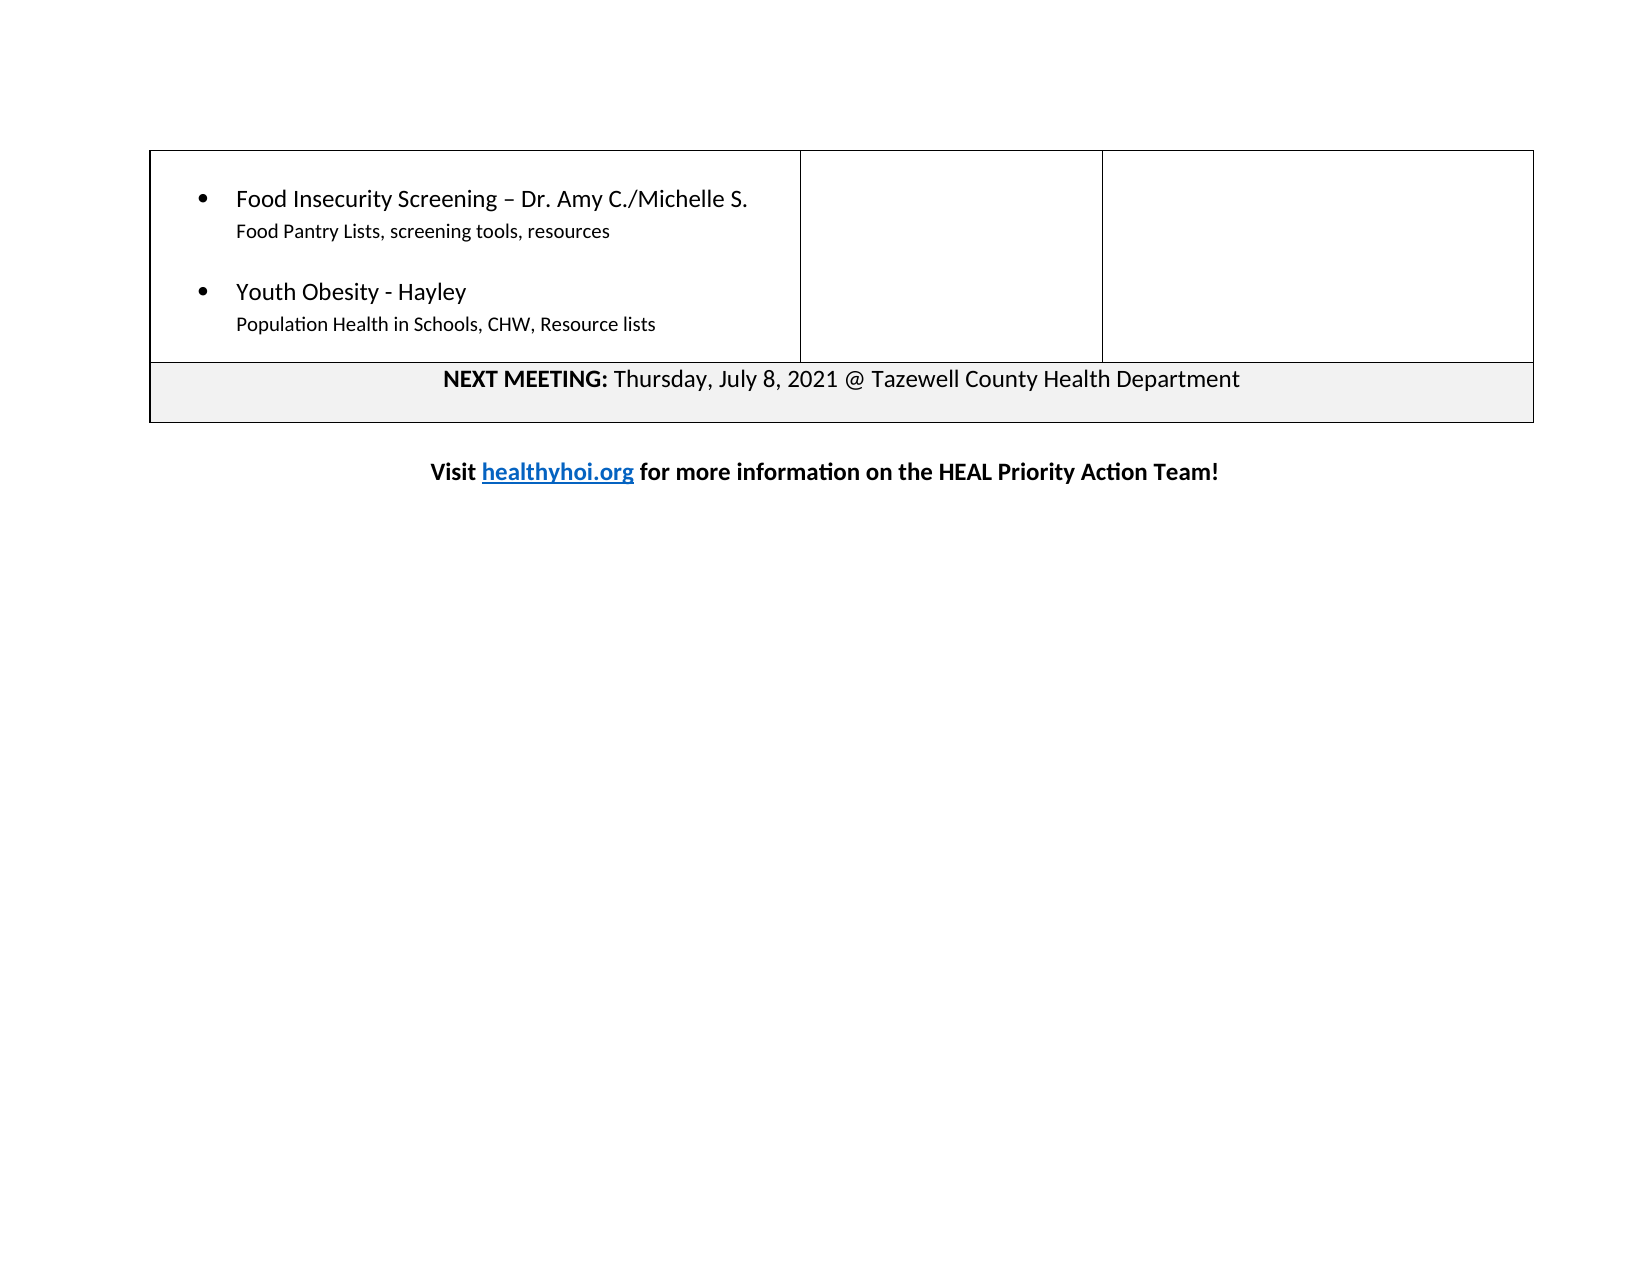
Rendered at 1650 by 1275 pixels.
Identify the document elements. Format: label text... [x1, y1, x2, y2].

table_cell [1103, 151, 1533, 362]
text Visit healthyhoi.org for more information on the HEAL Priority Action Team! [150, 456, 1500, 486]
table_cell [801, 151, 1102, 362]
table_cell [151, 151, 800, 362]
table_cell NEXT MEETING: Thursday, July 8, 2021 @ Tazewell County Health Department [151, 363, 1533, 422]
